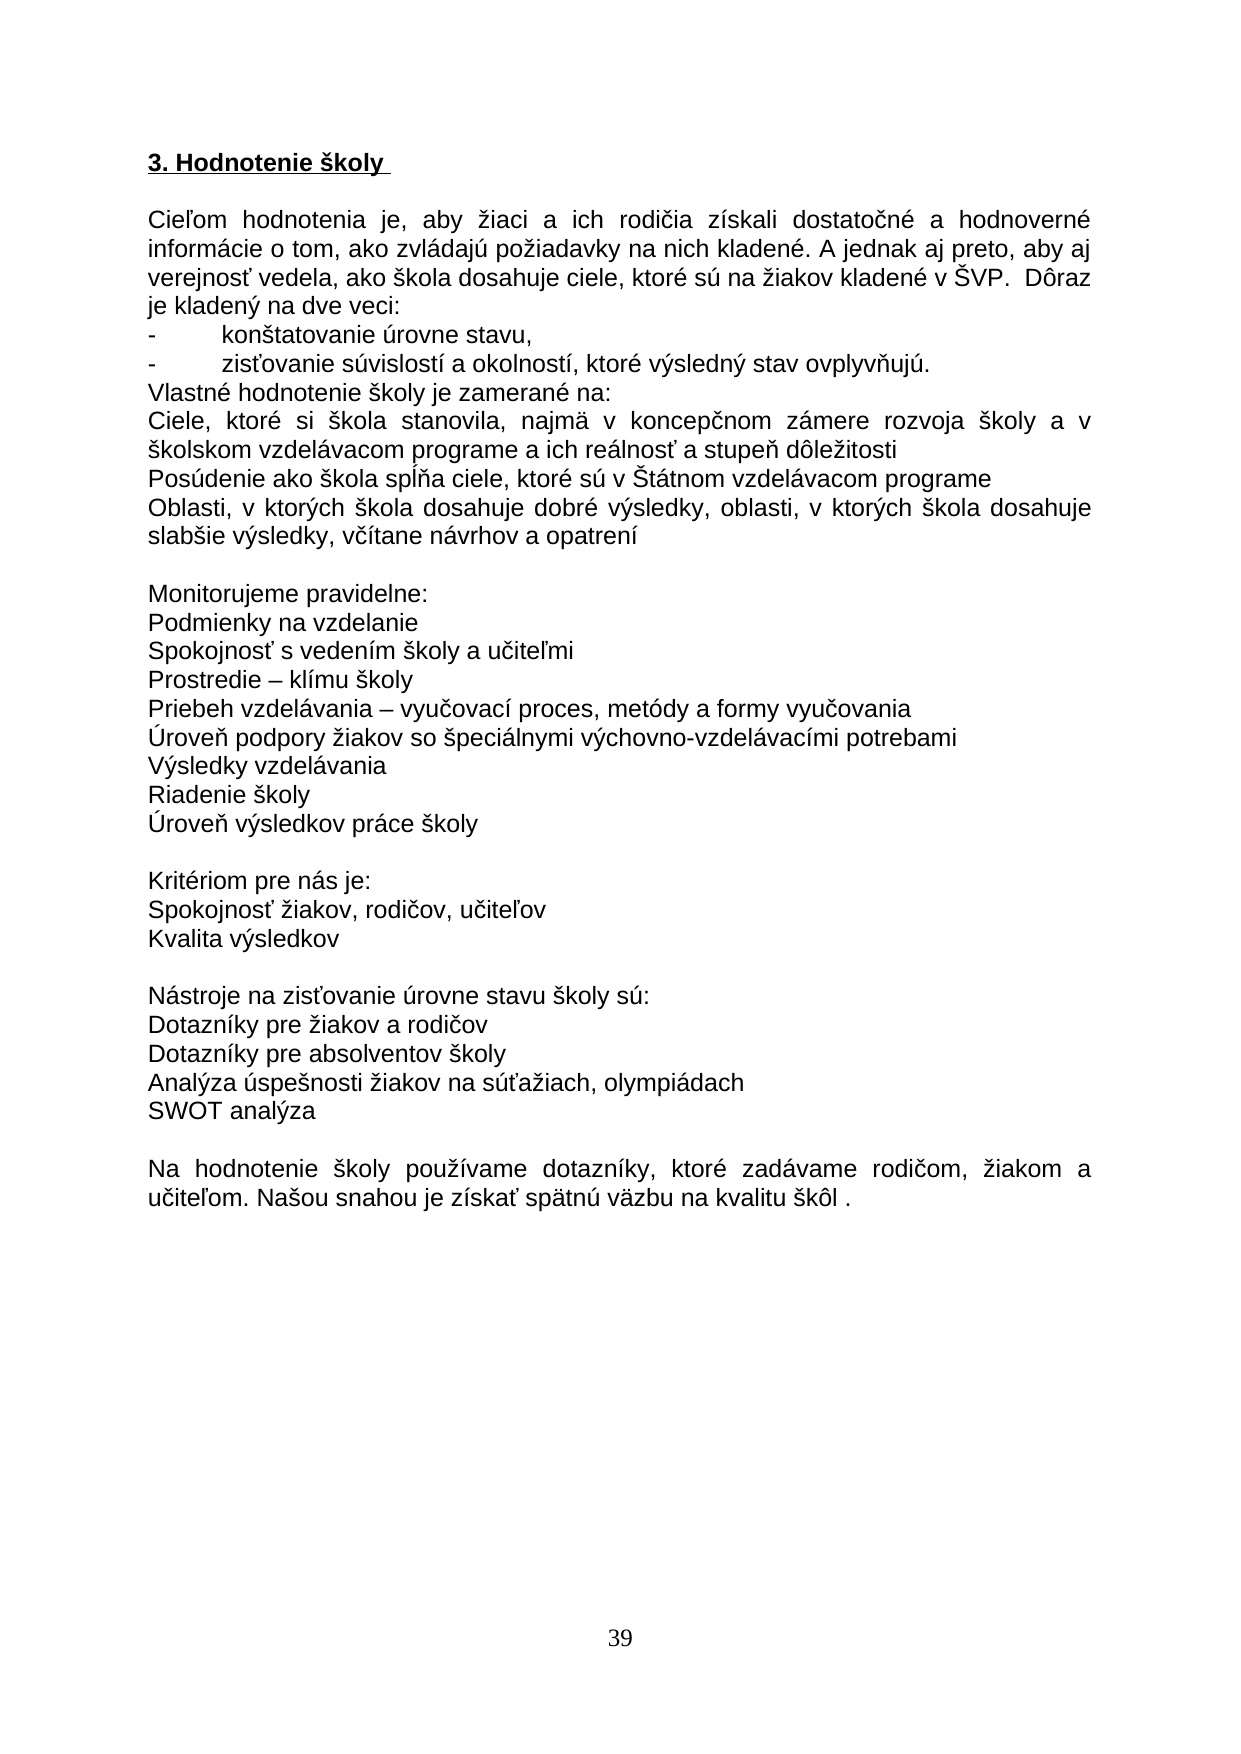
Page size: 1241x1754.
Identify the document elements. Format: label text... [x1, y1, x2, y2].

text Úroveň podpory žiakov so špeciálnymi výchovno-vzdelávacími potrebami [148, 723, 1093, 751]
text SWOT analýza [148, 1096, 1093, 1125]
text - konštatovanie úrovne stavu, [148, 320, 1093, 349]
text Spokojnosť žiakov, rodičov, učiteľov [148, 895, 1093, 924]
text Ciele, ktoré si škola stanovila, najmä v koncepčnom zámere rozvoja školy a v školskom vzdelávacom programe a ich reálnosť a stupeň dôležitosti [148, 406, 1093, 464]
text Analýza úspešnosti žiakov na súťažiach, olympiádach [148, 1068, 1093, 1096]
text Dotazníky pre absolventov školy [148, 1039, 1093, 1068]
text - zisťovanie súvislostí a okolností, ktoré výsledný stav ovplyvňujú. [148, 349, 1093, 378]
text Spokojnosť s vedením školy a učiteľmi [148, 636, 1093, 665]
text Dotazníky pre žiakov a rodičov [148, 1010, 1093, 1039]
text Úroveň výsledkov práce školy [148, 809, 1093, 838]
text Monitorujeme pravidelne: [148, 579, 1093, 608]
text 3. Hodnotenie školy [148, 148, 1093, 176]
text Výsledky vzdelávania [148, 751, 1093, 780]
text Na hodnotenie školy používame dotazníky, ktoré zadávame rodičom, žiakom a učiteľom. Našou snahou je získať spätnú väzbu na kvalitu škôl . [148, 1154, 1093, 1211]
text Riadenie školy [148, 780, 1093, 809]
text Kritériom pre nás je: [148, 866, 1093, 895]
text Priebeh vzdelávania – vyučovací proces, metódy a formy vyučovania [148, 694, 1093, 723]
text Kvalita výsledkov [148, 924, 1093, 953]
text Podmienky na vzdelanie [148, 608, 1093, 636]
text Posúdenie ako škola spĺňa ciele, ktoré sú v Štátnom vzdelávacom programe [148, 464, 1093, 493]
text Nástroje na zisťovanie úrovne stavu školy sú: [148, 981, 1093, 1010]
text Prostredie – klímu školy [148, 665, 1093, 694]
text Vlastné hodnotenie školy je zamerané na: [148, 378, 1093, 406]
text Cieľom hodnotenia je, aby žiaci a ich rodičia získali dostatočné a hodnoverné informácie o tom, ako zvládajú požiadavky na nich kladené. A jednak aj preto, aby aj verejnosť vedela, ako škola dosahuje ciele, ktoré sú na žiakov kladené v ŠVP. Dôraz je kladený na dve veci: [148, 205, 1093, 320]
text Oblasti, v ktorých škola dosahuje dobré výsledky, oblasti, v ktorých škola dosahuje slabšie výsledky, včítane návrhov a opatrení [148, 493, 1093, 550]
